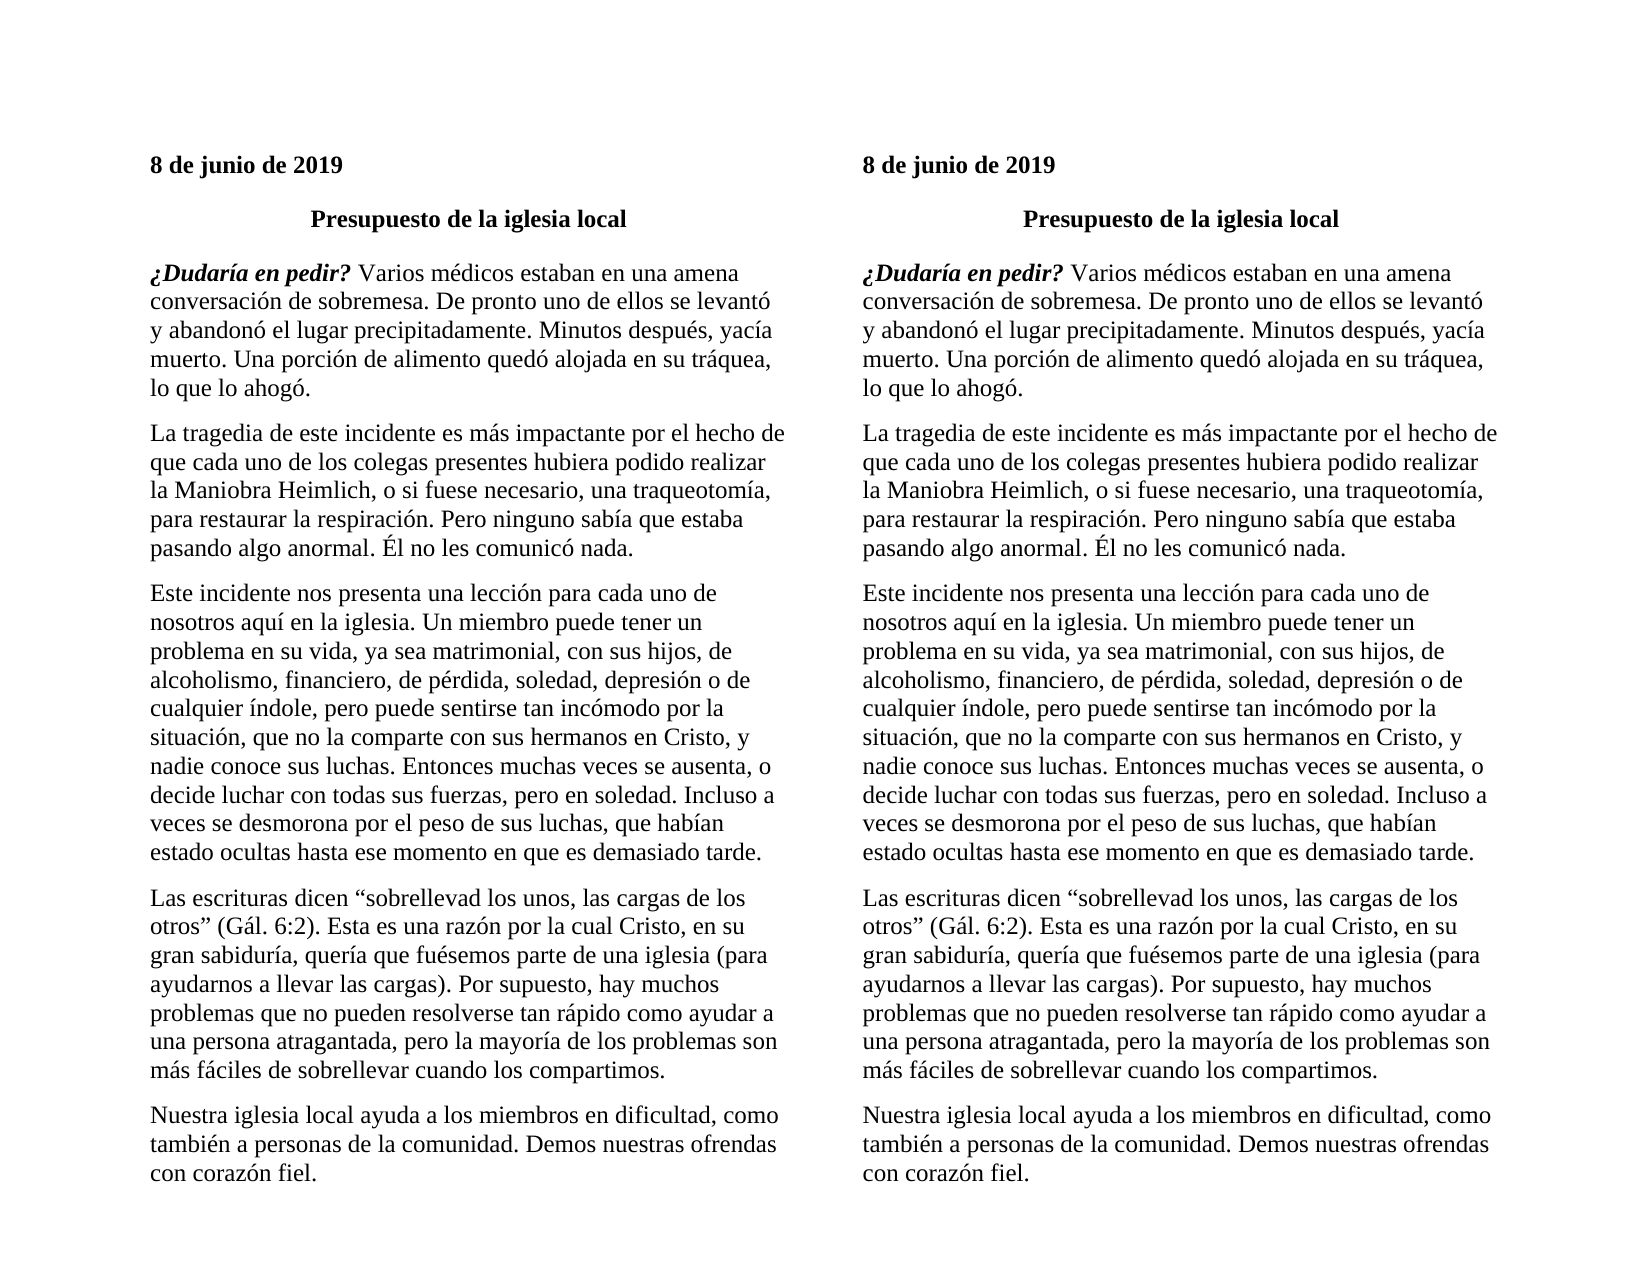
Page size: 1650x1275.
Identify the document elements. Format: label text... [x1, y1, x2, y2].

text Las escrituras dicen “sobrellevad los unos, las cargas de los otros” (Gál. 6:2). Esta es una razón por la cual Cristo, en su gran sabiduría, quería que fuésemos parte de una iglesia (para ayudarnos a llevar las cargas). Por supuesto, hay muchos problemas que no pueden resolverse tan rápido como ayudar a una persona atragantada, pero la mayoría de los problemas son más fáciles de sobrellevar cuando los compartimos. [150, 883, 787, 1084]
text ¿Dudaría en pedir? Varios médicos estaban en una amena conversación de sobremesa. De pronto uno de ellos se levantó y abandonó el lugar precipitadamente. Minutos después, yacía muerto. Una porción de alimento quedó alojada en su tráquea, lo que lo ahogó. [150, 258, 787, 401]
text Este incidente nos presenta una lección para cada uno de nosotros aquí en la iglesia. Un miembro puede tener un problema en su vida, ya sea matrimonial, con sus hijos, de alcoholismo, financiero, de pérdida, soledad, depresión o de cualquier índole, pero puede sentirse tan incómodo por la situación, que no la comparte con sus hermanos en Cristo, y nadie conoce sus luchas. Entonces muchas veces se ausenta, o decide luchar con todas sus fuerzas, pero en soledad. Incluso a veces se desmorona por el peso de sus luchas, que habían estado ocultas hasta ese momento en que es demasiado tarde. [862, 578, 1500, 866]
text La tragedia de este incidente es más impactante por el hecho de que cada uno de los colegas presentes hubiera podido realizar la Maniobra Heimlich, o si fuese necesario, una traqueotomía, para restaurar la respiración. Pero ninguno sabía que estaba pasando algo anormal. Él no les comunicó nada. [150, 418, 787, 562]
text Las escrituras dicen “sobrellevad los unos, las cargas de los otros” (Gál. 6:2). Esta es una razón por la cual Cristo, en su gran sabiduría, quería que fuésemos parte de una iglesia (para ayudarnos a llevar las cargas). Por supuesto, hay muchos problemas que no pueden resolverse tan rápido como ayudar a una persona atragantada, pero la mayoría de los problemas son más fáciles de sobrellevar cuando los compartimos. [862, 883, 1500, 1084]
text ¿Dudaría en pedir? Varios médicos estaban en una amena conversación de sobremesa. De pronto uno de ellos se levantó y abandonó el lugar precipitadamente. Minutos después, yacía muerto. Una porción de alimento quedó alojada en su tráquea, lo que lo ahogó. [862, 258, 1500, 401]
text Nuestra iglesia local ayuda a los miembros en dificultad, como también a personas de la comunidad. Demos nuestras ofrendas con corazón fiel. [862, 1101, 1500, 1187]
text 8 de junio de 2019 [862, 150, 1500, 179]
text Presupuesto de la iglesia local [862, 204, 1500, 233]
text La tragedia de este incidente es más impactante por el hecho de que cada uno de los colegas presentes hubiera podido realizar la Maniobra Heimlich, o si fuese necesario, una traqueotomía, para restaurar la respiración. Pero ninguno sabía que estaba pasando algo anormal. Él no les comunicó nada. [862, 418, 1500, 562]
text 8 de junio de 2019 [150, 150, 787, 179]
text Presupuesto de la iglesia local [150, 204, 787, 233]
text Este incidente nos presenta una lección para cada uno de nosotros aquí en la iglesia. Un miembro puede tener un problema en su vida, ya sea matrimonial, con sus hijos, de alcoholismo, financiero, de pérdida, soledad, depresión o de cualquier índole, pero puede sentirse tan incómodo por la situación, que no la comparte con sus hermanos en Cristo, y nadie conoce sus luchas. Entonces muchas veces se ausenta, o decide luchar con todas sus fuerzas, pero en soledad. Incluso a veces se desmorona por el peso de sus luchas, que habían estado ocultas hasta ese momento en que es demasiado tarde. [150, 578, 787, 866]
text Nuestra iglesia local ayuda a los miembros en dificultad, como también a personas de la comunidad. Demos nuestras ofrendas con corazón fiel. [150, 1101, 787, 1187]
